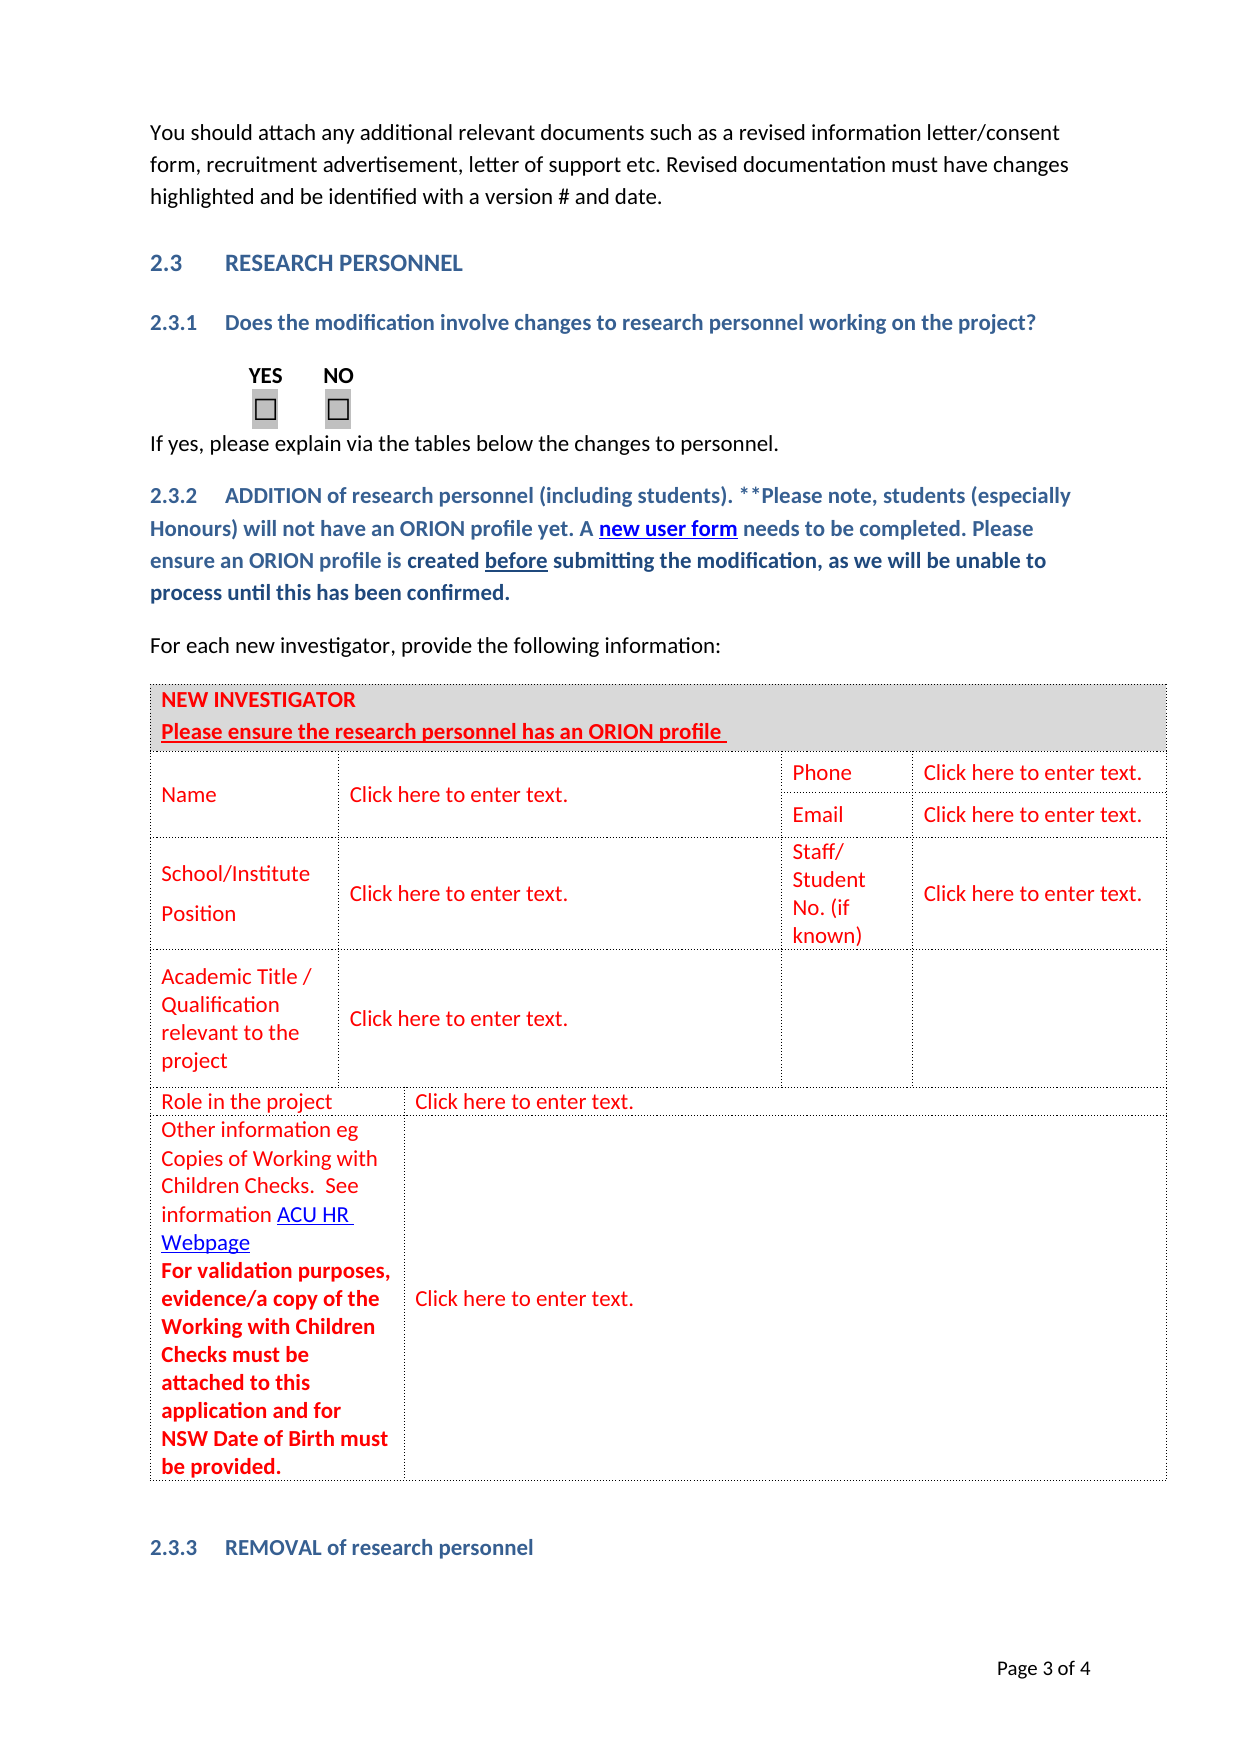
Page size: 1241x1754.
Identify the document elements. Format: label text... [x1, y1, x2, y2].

table_header YES [225, 361, 306, 389]
text If yes, please explain via the tables below the changes to personnel. [150, 429, 1090, 457]
table_header NO [306, 361, 371, 389]
table_cell School/Institute Position [150, 836, 338, 949]
table_cell Phone [781, 751, 912, 792]
table_cell Email [781, 792, 912, 836]
table_header NEW INVESTIGATOR Please ensure the research personnel has an ORION profile [150, 684, 1166, 751]
table_cell Other information eg Copies of Working with Children Checks. See information ACU HR Webpage For validation purposes, evidence/a copy of the Working with Children Checks must be attached to this application and for NSW Date of Birth must be provided. [150, 1115, 404, 1480]
text 2.3.2 ADDITION of research personnel (including students). **Please note, students (especially Honours) will not have an ORION profile yet. A new user form needs to be completed. Please ensure an ORION profile is created before submitting the modification, as we will be unable to process until this has been confirmed. [150, 482, 1090, 606]
text For each new investigator, provide the following information: [150, 631, 1090, 659]
table_cell Name [150, 751, 338, 836]
text 2.3 RESEARCH PERSONNEL [150, 247, 1090, 277]
table_cell Role in the project [150, 1087, 404, 1115]
table_cell [912, 949, 1166, 1087]
table_cell [781, 949, 912, 1087]
text 2.3.3 REMOVAL of research personnel [150, 1533, 1090, 1561]
text You should attach any additional relevant documents such as a revised information letter/consent form, recruitment advertisement, letter of support etc. Revised documentation must have changes highlighted and be identified with a version # and date. [150, 118, 1090, 211]
table_cell Staff/ Student No. (if known) [781, 836, 912, 949]
table_cell Academic Title / Qualification relevant to the project [150, 949, 338, 1087]
text 2.3.1 Does the modification involve changes to research personnel working on the project? [150, 308, 1090, 336]
